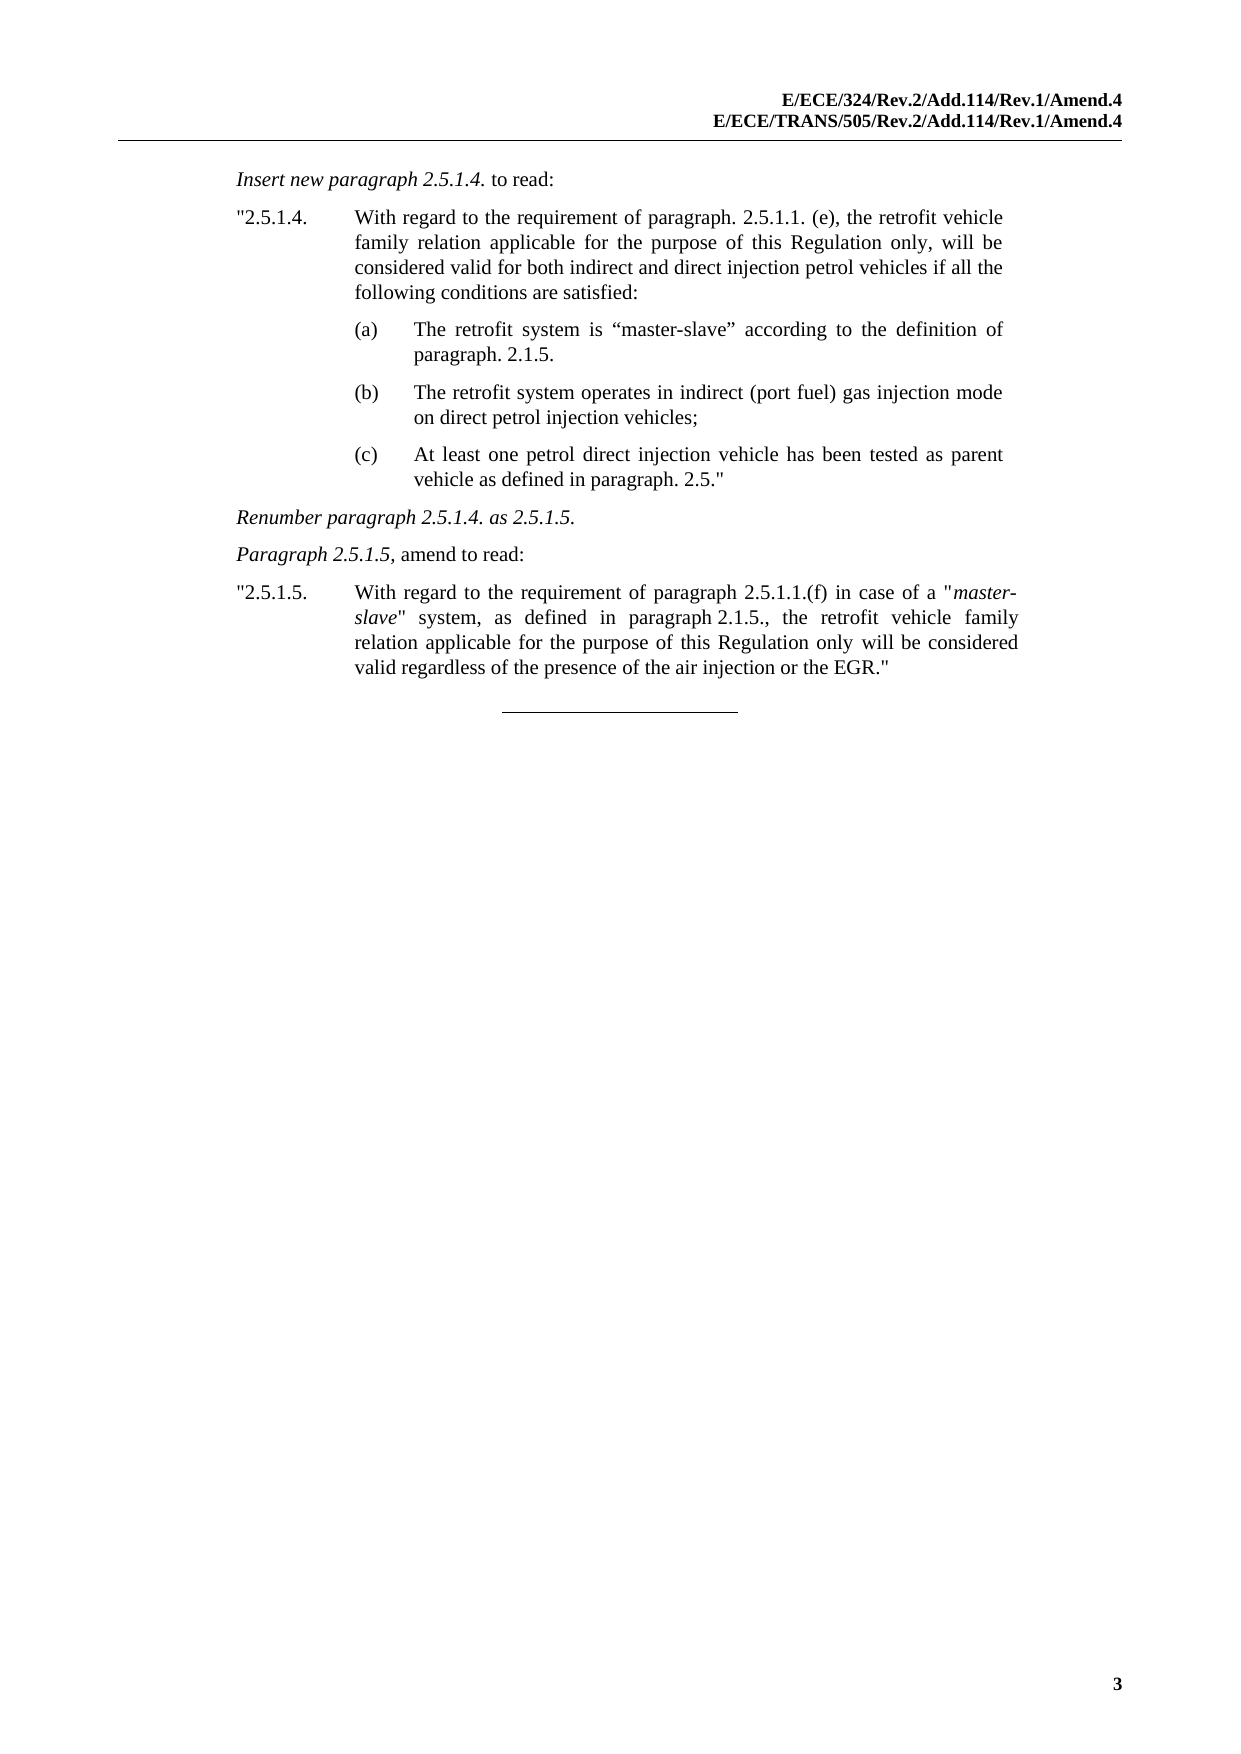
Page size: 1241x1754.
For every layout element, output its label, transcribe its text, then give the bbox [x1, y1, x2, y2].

text Insert new paragraph 2.5.1.4. to read: [236, 166, 1004, 191]
text Renumber paragraph 2.5.1.4. as 2.5.1.5. [236, 504, 1019, 529]
text "2.5.1.5. With regard to the requirement of paragraph 2.5.1.1.(f) in case of a "master-slave" system, as defined in paragraph 2.1.5., the retrofit vehicle family relation applicable for the purpose of this Regulation only will be considered valid regardless of the presence of the air injection or the EGR." [236, 579, 1019, 679]
list (c) At least one petrol direct injection vehicle has been tested as parent vehicle as defined in paragraph. 2.5." [354, 441, 1004, 491]
text Paragraph 2.5.1.5, amend to read: [236, 541, 1019, 566]
list (a) The retrofit system is “master-slave” according to the definition of paragraph. 2.1.5. [354, 316, 1004, 366]
text "2.5.1.4. With regard to the requirement of paragraph. 2.5.1.1. (e), the retrofit vehicle family relation applicable for the purpose of this Regulation only, will be considered valid for both indirect and direct injection petrol vehicles if all the following conditions are satisfied: [236, 204, 1004, 304]
list (b) The retrofit system operates in indirect (port fuel) gas injection mode on direct petrol injection vehicles; [354, 379, 1004, 429]
